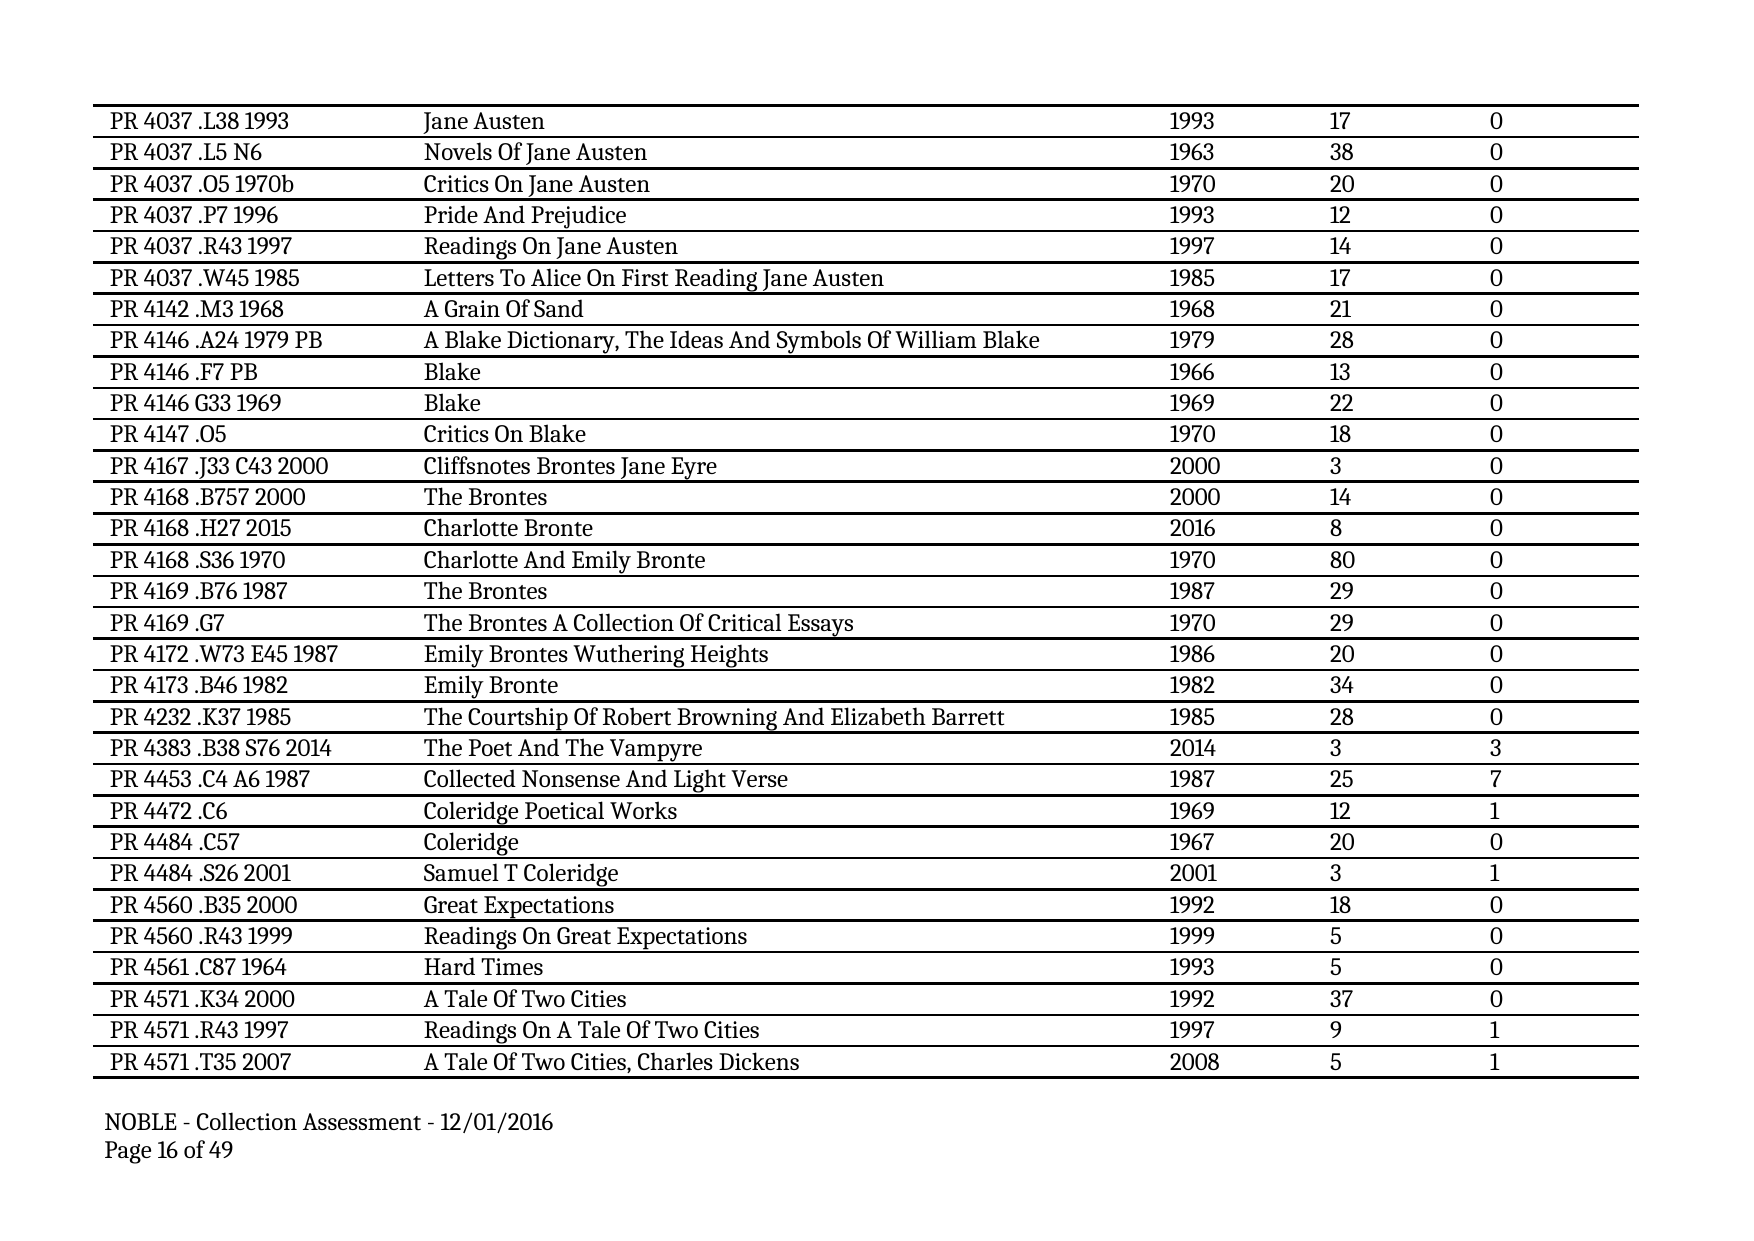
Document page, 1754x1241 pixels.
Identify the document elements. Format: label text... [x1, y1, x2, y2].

table_cell Blake [413, 358, 1159, 386]
table_cell PR 4383 .B38 S76 2014 [93, 734, 412, 763]
table_cell 28 [1319, 703, 1478, 731]
table_cell 1969 [1159, 389, 1319, 418]
table_cell 21 [1319, 295, 1478, 324]
table_cell 0 [1479, 358, 1638, 386]
table_cell A Blake Dictionary, The Ideas And Symbols Of William Blake [413, 326, 1159, 355]
table_cell 2000 [1159, 483, 1319, 512]
table_cell 0 [1479, 546, 1638, 574]
table_cell PR 4142 .M3 1968 [93, 295, 412, 324]
table_cell 20 [1319, 640, 1478, 668]
table_cell 2000 [1159, 452, 1319, 480]
table_cell 29 [1319, 577, 1478, 606]
table_cell 0 [1479, 828, 1638, 857]
table_cell 3 [1319, 859, 1478, 888]
table_cell 1979 [1159, 326, 1319, 355]
table_cell 1982 [1159, 671, 1319, 700]
table_cell Letters To Alice On First Reading Jane Austen [413, 264, 1159, 292]
table_cell PR 4484 .S26 2001 [93, 859, 412, 888]
table_cell 0 [1479, 703, 1638, 731]
table_cell PR 4037 .L5 N6 [93, 138, 412, 167]
table_cell 0 [1479, 170, 1638, 198]
table_cell 0 [1479, 891, 1638, 919]
table_cell Cliffsnotes Brontes Jane Eyre [413, 452, 1159, 480]
table_cell PR 4167 .J33 C43 2000 [93, 452, 412, 480]
table_cell 0 [1479, 295, 1638, 324]
table_cell 12 [1319, 797, 1478, 825]
table_cell 1963 [1159, 138, 1319, 167]
table_cell 1986 [1159, 640, 1319, 668]
table_cell A Tale Of Two Cities, Charles Dickens [413, 1047, 1159, 1076]
table_cell PR 4571 .R43 1997 [93, 1016, 412, 1045]
table_cell 1987 [1159, 577, 1319, 606]
table_cell 14 [1319, 483, 1478, 512]
table_cell PR 4169 .B76 1987 [93, 577, 412, 606]
table_cell 5 [1319, 922, 1478, 951]
table_cell 1997 [1159, 1016, 1319, 1045]
table_cell 0 [1479, 107, 1638, 136]
table_cell The Brontes [413, 577, 1159, 606]
table_cell Samuel T Coleridge [413, 859, 1159, 888]
table_cell The Courtship Of Robert Browning And Elizabeth Barrett [413, 703, 1159, 731]
table_cell The Poet And The Vampyre [413, 734, 1159, 763]
table_cell 1970 [1159, 420, 1319, 449]
table_cell PR 4472 .C6 [93, 797, 412, 825]
table_cell 0 [1479, 389, 1638, 418]
table_cell PR 4037 .O5 1970b [93, 170, 412, 198]
table_cell PR 4168 .H27 2015 [93, 515, 412, 543]
table_cell 28 [1319, 326, 1478, 355]
table_cell 0 [1479, 640, 1638, 668]
table_cell 1985 [1159, 703, 1319, 731]
table_cell 1 [1479, 859, 1638, 888]
table_cell The Brontes [413, 483, 1159, 512]
table_cell A Grain Of Sand [413, 295, 1159, 324]
table_cell PR 4168 .B757 2000 [93, 483, 412, 512]
table_cell Readings On Great Expectations [413, 922, 1159, 951]
table_cell 0 [1479, 922, 1638, 951]
table_cell 0 [1479, 515, 1638, 543]
table_cell 0 [1479, 201, 1638, 229]
table_cell PR 4484 .C57 [93, 828, 412, 857]
table_cell 7 [1479, 765, 1638, 794]
table_cell PR 4173 .B46 1982 [93, 671, 412, 700]
table_cell 1967 [1159, 828, 1319, 857]
table_cell 12 [1319, 201, 1478, 229]
table_cell PR 4560 .B35 2000 [93, 891, 412, 919]
table_cell 5 [1319, 953, 1478, 982]
table_cell 3 [1479, 734, 1638, 763]
table_cell Coleridge [413, 828, 1159, 857]
table_cell 0 [1479, 483, 1638, 512]
table_cell 0 [1479, 953, 1638, 982]
table_cell 1970 [1159, 608, 1319, 637]
table_cell 1 [1479, 1047, 1638, 1076]
table_cell PR 4037 .W45 1985 [93, 264, 412, 292]
table_cell 1993 [1159, 107, 1319, 136]
table_cell PR 4146 .A24 1979 PB [93, 326, 412, 355]
table_cell 1985 [1159, 264, 1319, 292]
table_cell 1999 [1159, 922, 1319, 951]
table_cell 2014 [1159, 734, 1319, 763]
table_cell 1992 [1159, 985, 1319, 1013]
table_cell 1966 [1159, 358, 1319, 386]
table_cell Blake [413, 389, 1159, 418]
table_cell 38 [1319, 138, 1478, 167]
table_cell 17 [1319, 264, 1478, 292]
table_cell PR 4037 .L38 1993 [93, 107, 412, 136]
table_cell Critics On Blake [413, 420, 1159, 449]
table_cell 1987 [1159, 765, 1319, 794]
table_cell 9 [1319, 1016, 1478, 1045]
table_cell 0 [1479, 671, 1638, 700]
table_cell 0 [1479, 985, 1638, 1013]
table_cell 20 [1319, 828, 1478, 857]
table_cell 17 [1319, 107, 1478, 136]
table_cell 0 [1479, 577, 1638, 606]
table_cell PR 4560 .R43 1999 [93, 922, 412, 951]
table_cell 34 [1319, 671, 1478, 700]
table_cell 1 [1479, 1016, 1638, 1045]
table_cell PR 4571 .T35 2007 [93, 1047, 412, 1076]
table_cell 13 [1319, 358, 1478, 386]
table_cell Critics On Jane Austen [413, 170, 1159, 198]
table_cell 2008 [1159, 1047, 1319, 1076]
table_cell Charlotte And Emily Bronte [413, 546, 1159, 574]
table_cell Great Expectations [413, 891, 1159, 919]
table_cell 3 [1319, 452, 1478, 480]
table_cell PR 4172 .W73 E45 1987 [93, 640, 412, 668]
table_cell Charlotte Bronte [413, 515, 1159, 543]
table_cell 0 [1479, 420, 1638, 449]
table_cell 14 [1319, 232, 1478, 261]
table_cell 1997 [1159, 232, 1319, 261]
table_cell 29 [1319, 608, 1478, 637]
table_cell 25 [1319, 765, 1478, 794]
table_cell PR 4571 .K34 2000 [93, 985, 412, 1013]
table_cell PR 4146 G33 1969 [93, 389, 412, 418]
table_cell 1993 [1159, 953, 1319, 982]
table_cell 1993 [1159, 201, 1319, 229]
table_cell 3 [1319, 734, 1478, 763]
table_cell 18 [1319, 420, 1478, 449]
table_cell 0 [1479, 326, 1638, 355]
table_cell 18 [1319, 891, 1478, 919]
table_cell Readings On Jane Austen [413, 232, 1159, 261]
table_cell PR 4453 .C4 A6 1987 [93, 765, 412, 794]
table_cell 0 [1479, 138, 1638, 167]
table_cell PR 4561 .C87 1964 [93, 953, 412, 982]
table_cell 1992 [1159, 891, 1319, 919]
table_cell PR 4232 .K37 1985 [93, 703, 412, 731]
table_cell 0 [1479, 232, 1638, 261]
table_cell Pride And Prejudice [413, 201, 1159, 229]
table_cell 0 [1479, 264, 1638, 292]
table_cell Jane Austen [413, 107, 1159, 136]
table_cell PR 4168 .S36 1970 [93, 546, 412, 574]
table_cell Hard Times [413, 953, 1159, 982]
table_cell 20 [1319, 170, 1478, 198]
table_cell Emily Bronte [413, 671, 1159, 700]
table_cell PR 4037 .P7 1996 [93, 201, 412, 229]
table_cell Coleridge Poetical Works [413, 797, 1159, 825]
table_cell 1969 [1159, 797, 1319, 825]
table_cell 8 [1319, 515, 1478, 543]
table_cell Readings On A Tale Of Two Cities [413, 1016, 1159, 1045]
table_cell 0 [1479, 452, 1638, 480]
table_cell 1970 [1159, 546, 1319, 574]
table_cell Collected Nonsense And Light Verse [413, 765, 1159, 794]
table_cell 1968 [1159, 295, 1319, 324]
table_cell The Brontes A Collection Of Critical Essays [413, 608, 1159, 637]
table_cell 80 [1319, 546, 1478, 574]
table_cell PR 4147 .O5 [93, 420, 412, 449]
table_cell 0 [1479, 608, 1638, 637]
table_cell Emily Brontes Wuthering Heights [413, 640, 1159, 668]
table_cell PR 4169 .G7 [93, 608, 412, 637]
table_cell 1 [1479, 797, 1638, 825]
table_cell 5 [1319, 1047, 1478, 1076]
table_cell 2016 [1159, 515, 1319, 543]
table_cell 37 [1319, 985, 1478, 1013]
table_cell 1970 [1159, 170, 1319, 198]
table_cell PR 4146 .F7 PB [93, 358, 412, 386]
table_cell A Tale Of Two Cities [413, 985, 1159, 1013]
table_cell 2001 [1159, 859, 1319, 888]
table_cell PR 4037 .R43 1997 [93, 232, 412, 261]
table_cell Novels Of Jane Austen [413, 138, 1159, 167]
table_cell 22 [1319, 389, 1478, 418]
